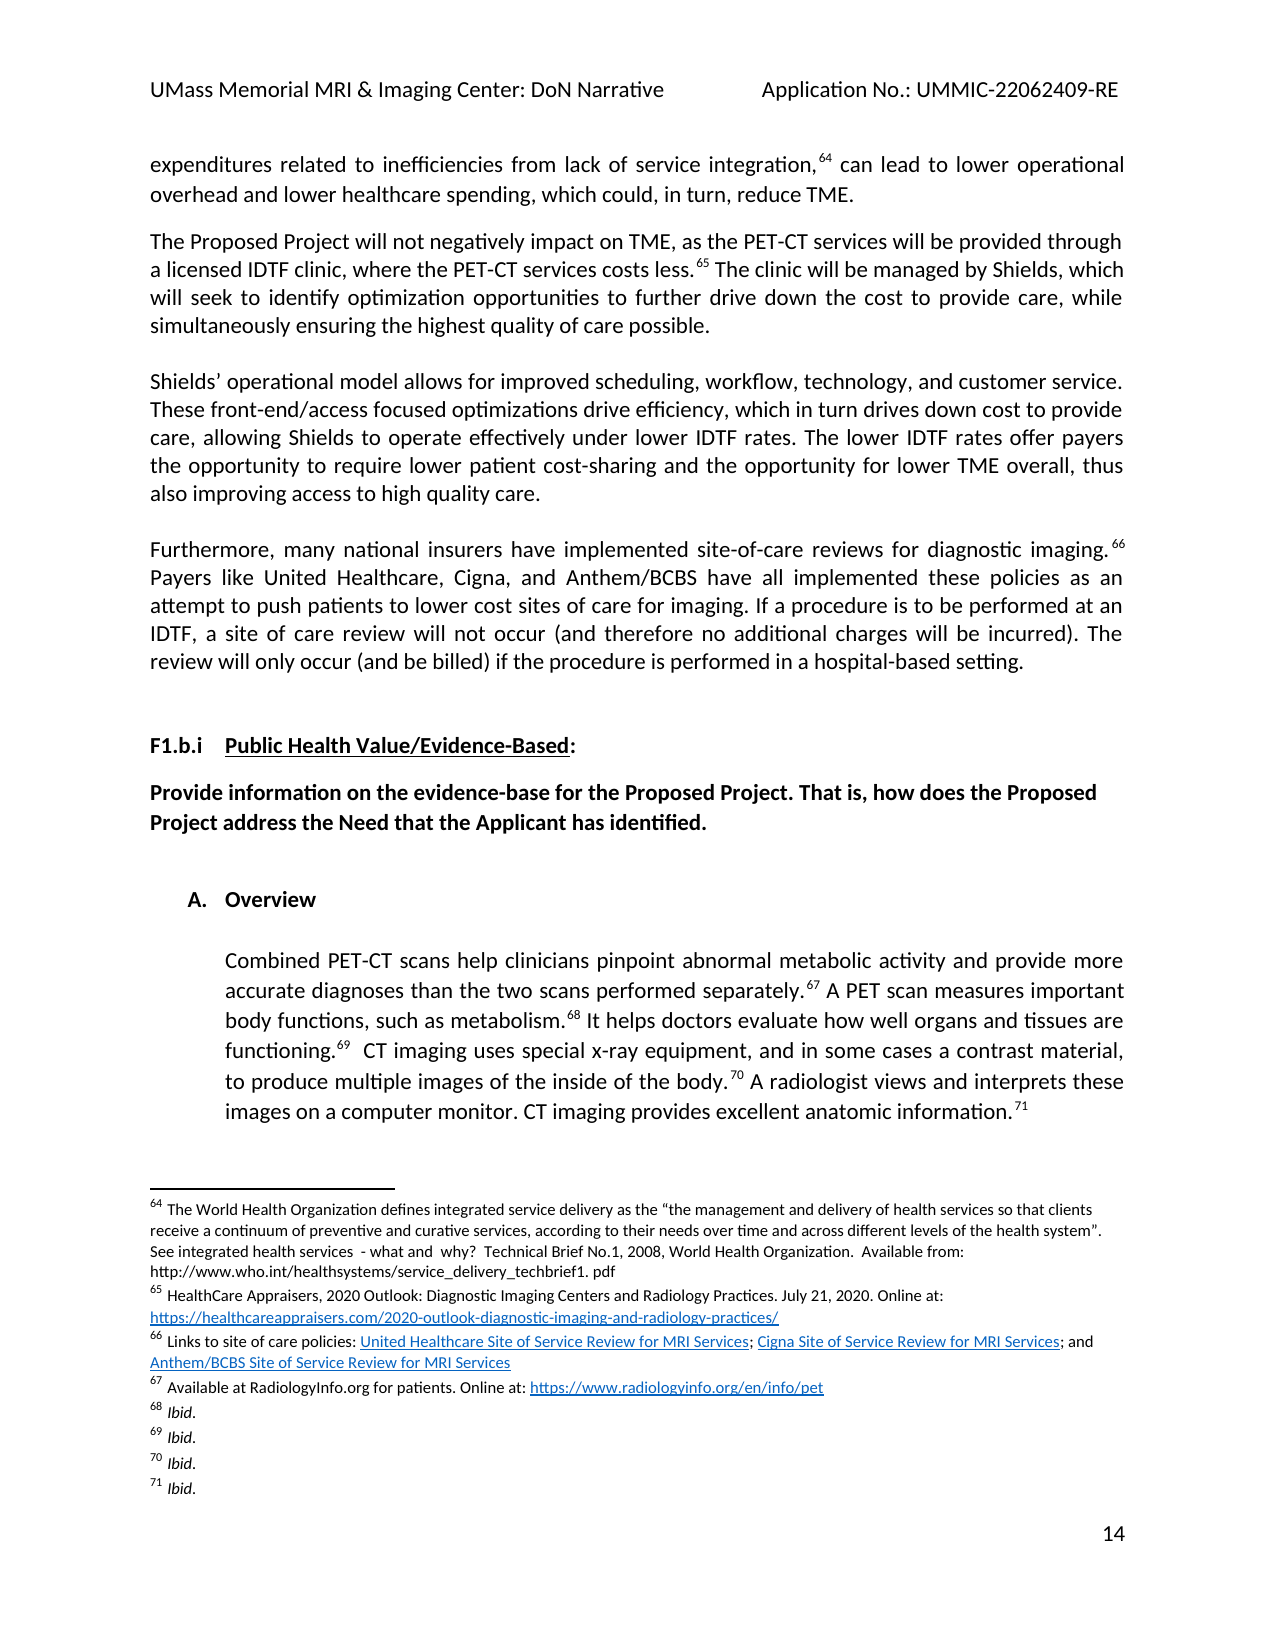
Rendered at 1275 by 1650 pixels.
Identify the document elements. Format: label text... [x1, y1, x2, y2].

text As noted in Factor F1.a.ii, historical need for PET-CT imaging and other indicators of future demand demonstrates a need for PET-CT services on location at Marlborough Hospital. Providing access to care has been documented to reduce healthcare utilization and spending. Studies have detailed high costs for unnecessary repeat imaging which could be improved through more appropriate use of all imaging, including PET-CT, and better integration of services. For the Proposed Project, reducing unnecessary expenditures related to inefficiencies from lack of service integration, can lead to lower operational overhead and lower healthcare spending, which could, in turn, reduce TME. [150, 150, 1125, 208]
text Provide information on the evidence-base for the Proposed Project. That is, how does the Proposed Project address the Need that the Applicant has identified. [150, 778, 1125, 837]
text Shields’ operational model allows for improved scheduling, workflow, technology, and customer service. These front-end/access focused optimizations drive efficiency, which in turn drives down cost to provide care, allowing Shields to operate effectively under lower IDTF rates. The lower IDTF rates offer payers the opportunity to require lower patient cost-sharing and the opportunity for lower TME overall, thus also improving access to high quality care. [150, 367, 1125, 507]
text Furthermore, many national insurers have implemented site-of-care reviews for diagnostic imaging. Payers like United Healthcare, Cigna, and Anthem/BCBS have all implemented these policies as an attempt to push patients to lower cost sites of care for imaging. If a procedure is to be performed at an IDTF, a site of care review will not occur (and therefore no additional charges will be incurred). The review will only occur (and be billed) if the procedure is performed in a hospital-based setting. [150, 535, 1125, 675]
list Combined PET-CT scans help clinicians pinpoint abnormal metabolic activity and provide more accurate diagnoses than the two scans performed separately. A PET scan measures important body functions, such as metabolism. It helps doctors evaluate how well organs and tissues are functioning. CT imaging uses special x-ray equipment, and in some cases a contrast material, to produce multiple images of the inside of the body. A radiologist views and interprets these images on a computer monitor. CT imaging provides excellent anatomic information. [225, 946, 1125, 1125]
text F1.b.i Public Health Value/Evidence-Based: [150, 731, 1125, 759]
text The Proposed Project will not negatively impact on TME, as the PET-CT services will be provided through a licensed IDTF clinic, where the PET-CT services costs less. The clinic will be managed by Shields, which will seek to identify optimization opportunities to further drive down the cost to provide care, while simultaneously ensuring the highest quality of care possible. [150, 227, 1125, 339]
list Overview [187, 886, 1125, 914]
